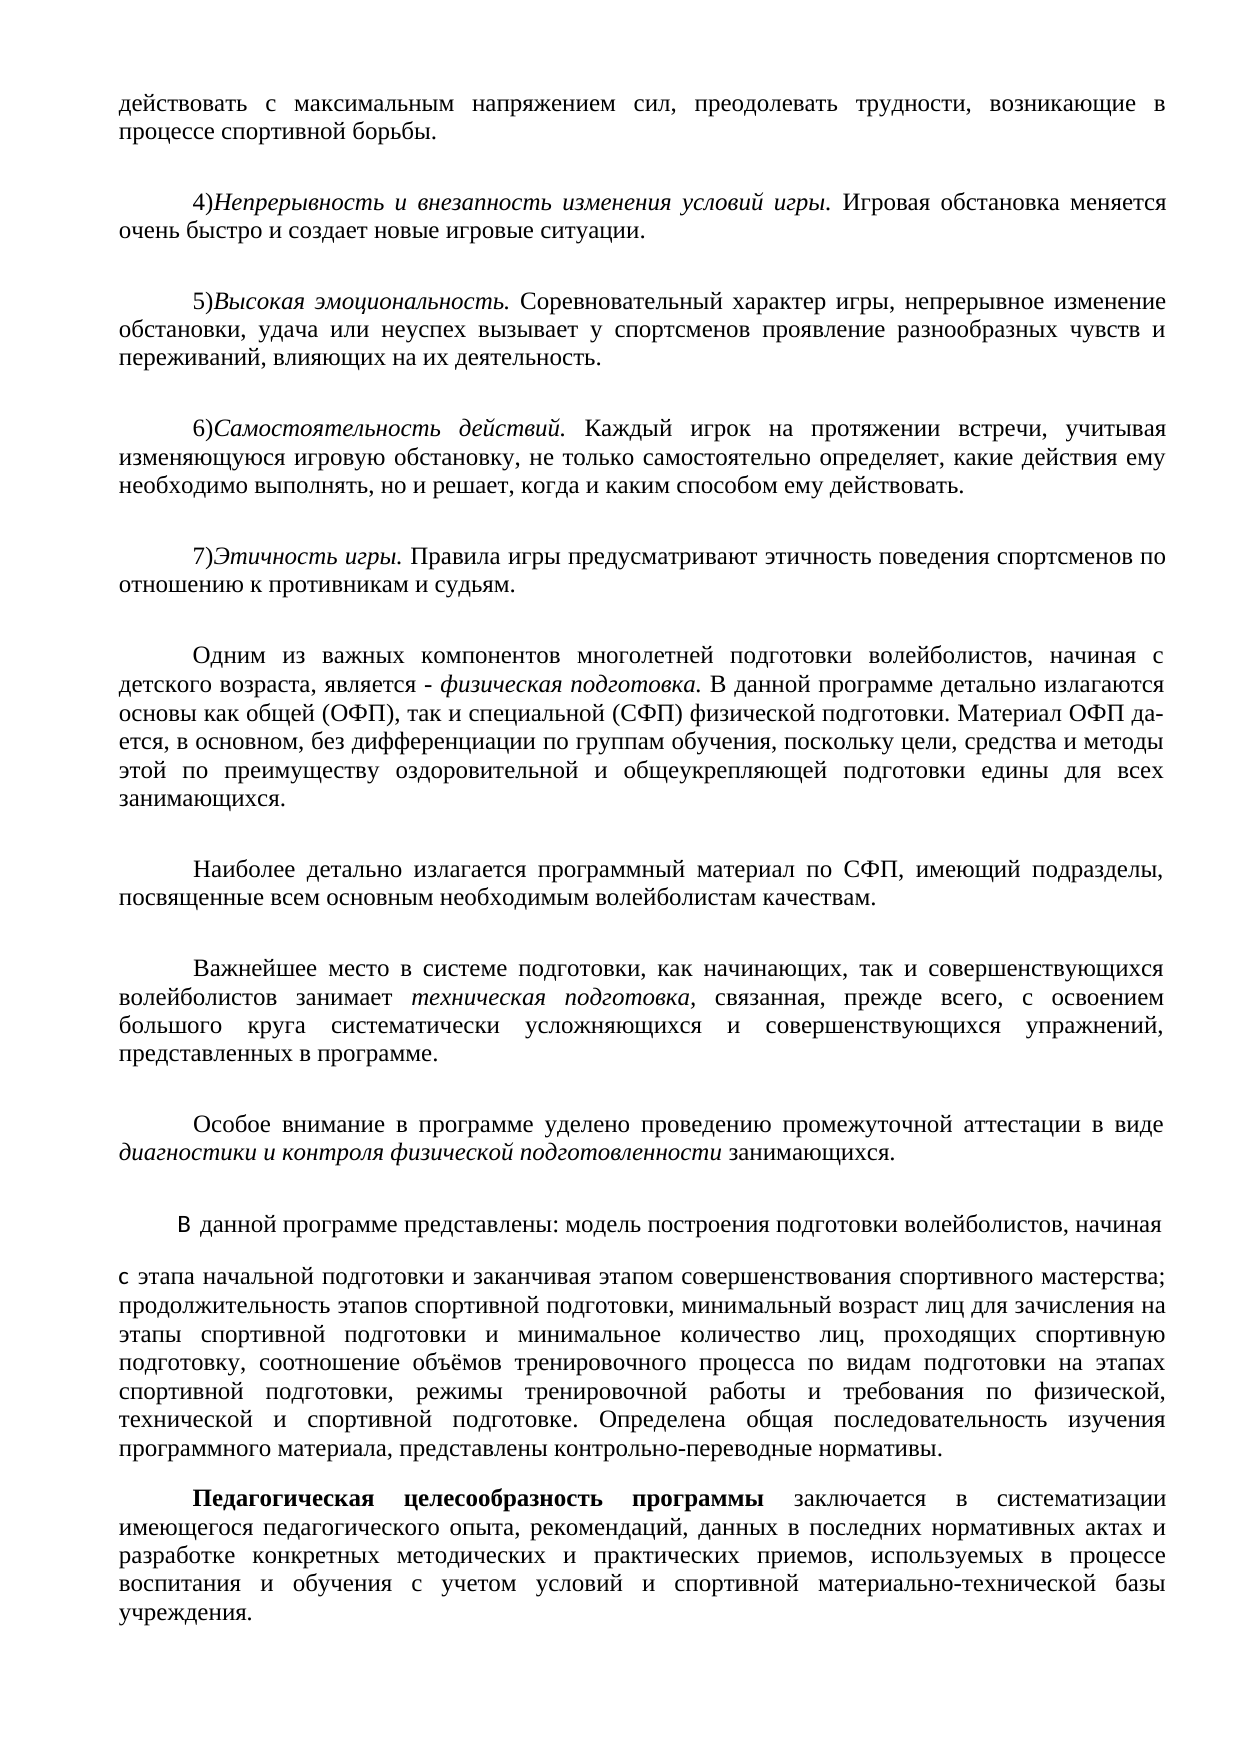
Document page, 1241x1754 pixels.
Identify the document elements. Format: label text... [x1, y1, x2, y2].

text действовать с максимальным напряжением сил, преодолевать трудности, возникающие в процессе спортивной борьбы. [119, 89, 1167, 145]
text 7)Этичность игры. Правила игры предусматривают этичность поведения спортсменов по отношению к противникам и судьям. [119, 542, 1167, 598]
text Педагогическая целесообразность программы заключается в систематизации имеющегося педагогического опыта, рекомендаций, данных в последних нормативных актах и разработке конкретных методических и практических приемов, используемых в процессе воспитания и обучения с учетом условий и спортивной материально-технической базы учреждения. [119, 1484, 1167, 1625]
text Особое внимание в программе уделено проведению промежуточной аттестации в виде диагностики и контроля физической подготовленности занимающихся. [119, 1110, 1164, 1166]
text 4)Непрерывность и внезапность изменения условий игры. Игровая обстановка меняется очень быстро и создает новые игровые ситуации. [119, 188, 1167, 243]
text 6)Самостоятельность действий. Каждый игрок на протяжении встречи, учитывая изменяющуюся игровую обстановку, не только самостоятельно определяет, какие действия ему необходимо выполнять, но и решает, когда и каким способом ему действовать. [119, 414, 1167, 499]
list этапа начальной подготовки и заканчивая этапом совершенствования спортивного мастерства; продолжительность этапов спортивной подготовки, минимальный возраст лиц для зачисления на этапы спортивной подготовки и минимальное количество лиц, проходящих спортивную подготовку, соотношение объёмов тренировочного процесса по видам подготовки на этапах спортивной подготовки, режимы тренировочной работы и требования по физической, технической и спортивной подготовке. Определена общая последовательность изучения программного материала, представлены контрольно-переводные нормативы. [118, 1260, 1167, 1462]
text Одним из важных компонентов многолетней подготовки волейболистов, начиная с детского возраста, является - физическая подготовка. В данной программе детально излагаются основы как общей (ОФП), так и специальной (СФП) физической подготовки. Материал ОФП да-ется, в основном, без дифференциации по группам обучения, поскольку цели, средства и методы этой по преимуществу оздоровительной и общеукрепляющей подготовки едины для всех занимающихся. [119, 641, 1164, 812]
text Важнейшее место в системе подготовки, как начинающих, так и совершенствующихся волейболистов занимает техническая подготовка, связанная, прежде всего, с освоением большого круга систематически усложняющихся и совершенствующихся упражнений, представленных в программе. [119, 954, 1164, 1067]
text 5)Высокая эмоциональность. Соревновательный характер игры, непрерывное изменение обстановки, удача или неуспех вызывает у спортсменов проявление разнообразных чувств и переживаний, влияющих на их деятельность. [119, 287, 1167, 371]
list данной программе представлены: модель построения подготовки волейболистов, начиная [177, 1208, 1167, 1238]
text Наиболее детально излагается программный материал по СФП, имеющий подразделы, посвященные всем основным необходимым волейболистам качествам. [119, 855, 1164, 911]
